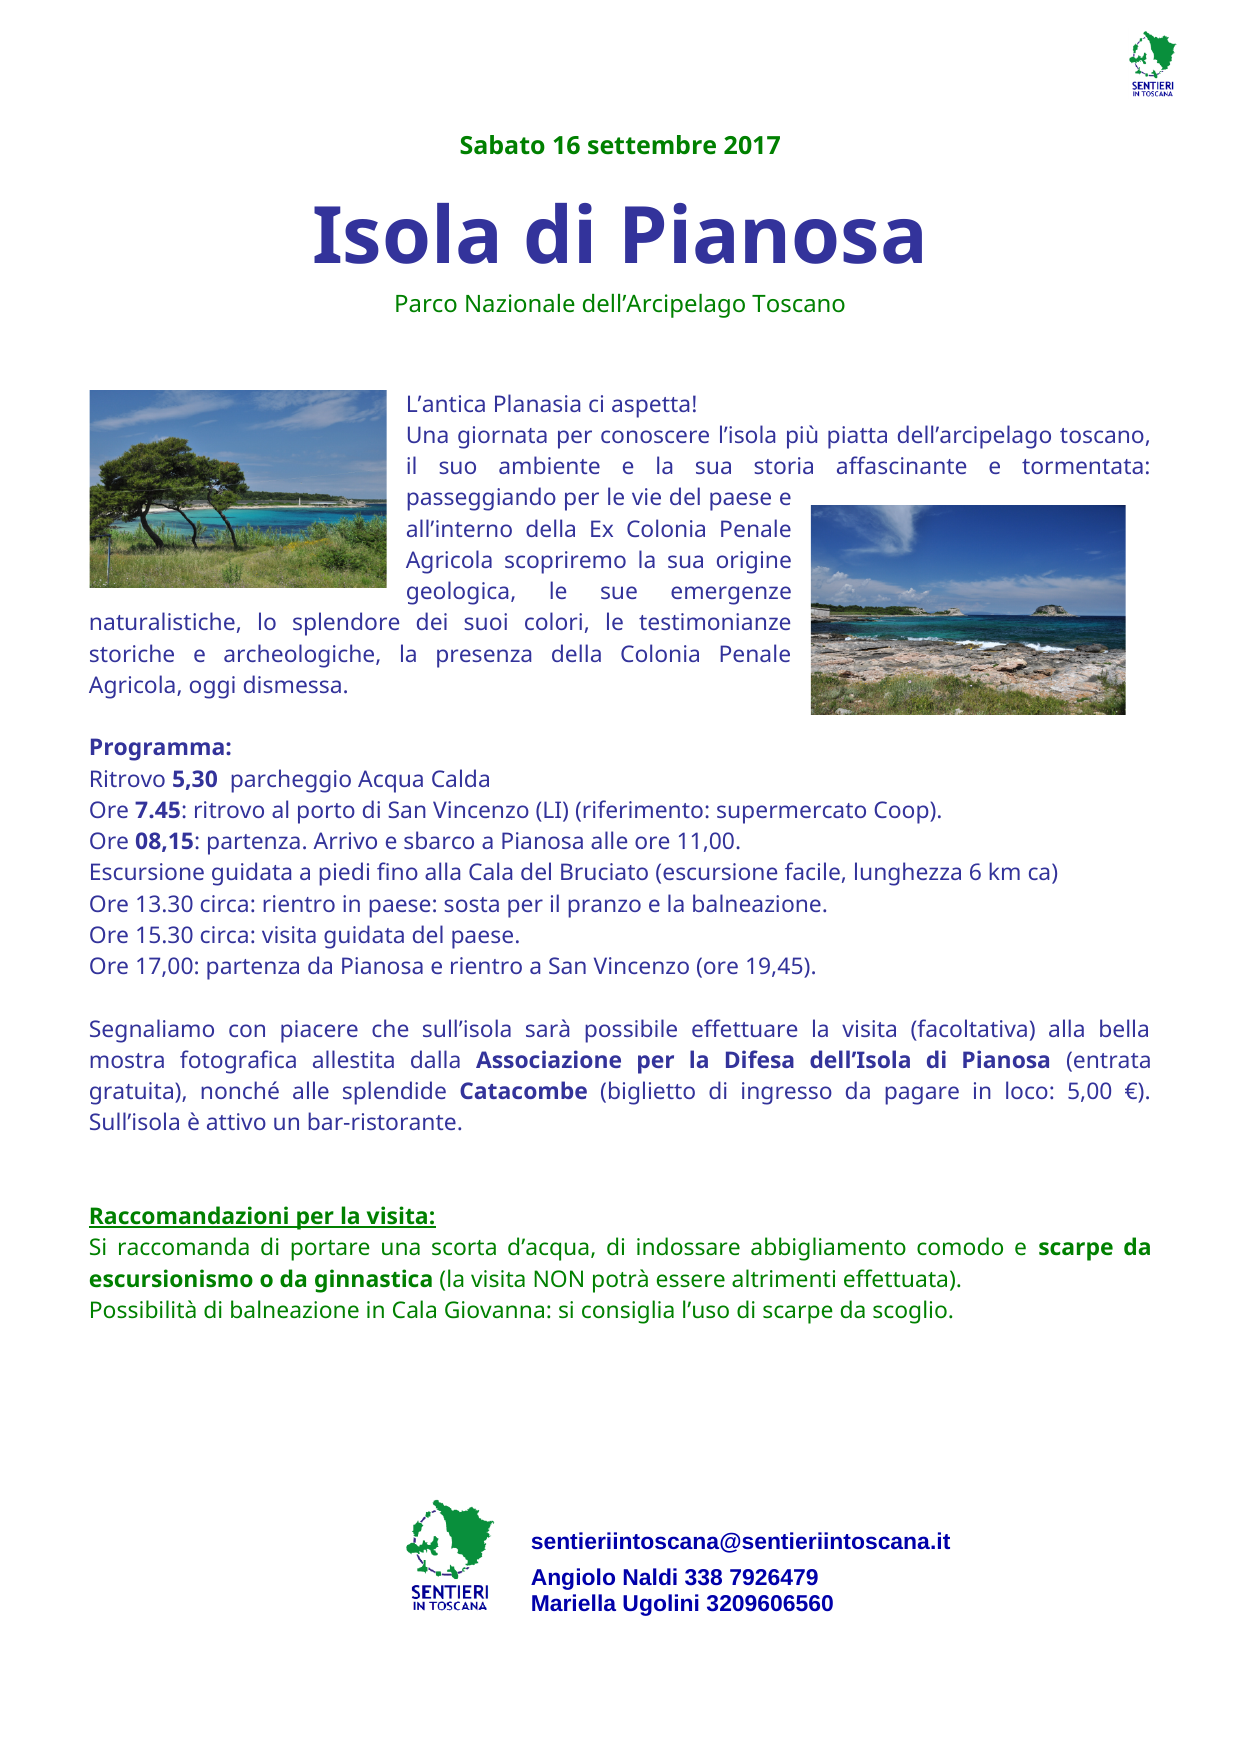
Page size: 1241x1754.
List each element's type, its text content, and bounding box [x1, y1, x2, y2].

text Programma: [89, 731, 1152, 762]
text Ore 7.45: ritrovo al porto di San Vincenzo (LI) (riferimento: supermercato Coop). [89, 794, 1152, 825]
picture [404, 1495, 497, 1615]
picture [89, 390, 387, 588]
text Ore 08,15: partenza. Arrivo e sbarco a Pianosa alle ore 11,00. [89, 825, 1152, 856]
text Raccomandazioni per la visita: [89, 1200, 1152, 1231]
text Escursione guidata a piedi fino alla Cala del Bruciato (escursione facile, lunghezza 6 km ca) [89, 856, 1152, 887]
subtitle Isola di Pianosa [89, 179, 1152, 287]
text Si raccomanda di portare una scorta d’acqua, di indossare abbigliamento comodo e scarpe da escursionismo o da ginnastica (la visita NON potrà essere altrimenti effettuata). [89, 1231, 1152, 1294]
text Parco Nazionale dell’Arcipelago Toscano [89, 287, 1152, 319]
text Possibilità di balneazione in Cala Giovanna: si consiglia l’uso di scarpe da scoglio. [89, 1294, 1152, 1325]
picture [1128, 28, 1178, 99]
text Ore 17,00: partenza da Pianosa e rientro a San Vincenzo (ore 19,45). [89, 950, 1152, 981]
text Segnaliamo con piacere che sull’isola sarà possibile effettuare la visita (facoltativa) alla bella mostra fotografica allestita dalla Associazione per la Difesa dell’Isola di Pianosa (entrata gratuita), nonché alle splendide Catacombe (biglietto di ingresso da pagare in loco: 5,00 €). Sull’isola è attivo un bar-ristorante. [89, 1012, 1152, 1137]
text Sabato 16 settembre 2017 [89, 128, 1152, 162]
picture [810, 505, 1126, 715]
text L’antica Planasia ci aspetta! [89, 387, 1152, 419]
text Ritrovo 5,30 parcheggio Acqua Calda [89, 762, 1152, 794]
text Ore 13.30 circa: rientro in paese: sosta per il pranzo e la balneazione. [89, 887, 1152, 919]
text Ore 15.30 circa: visita guidata del paese. [89, 919, 1152, 950]
